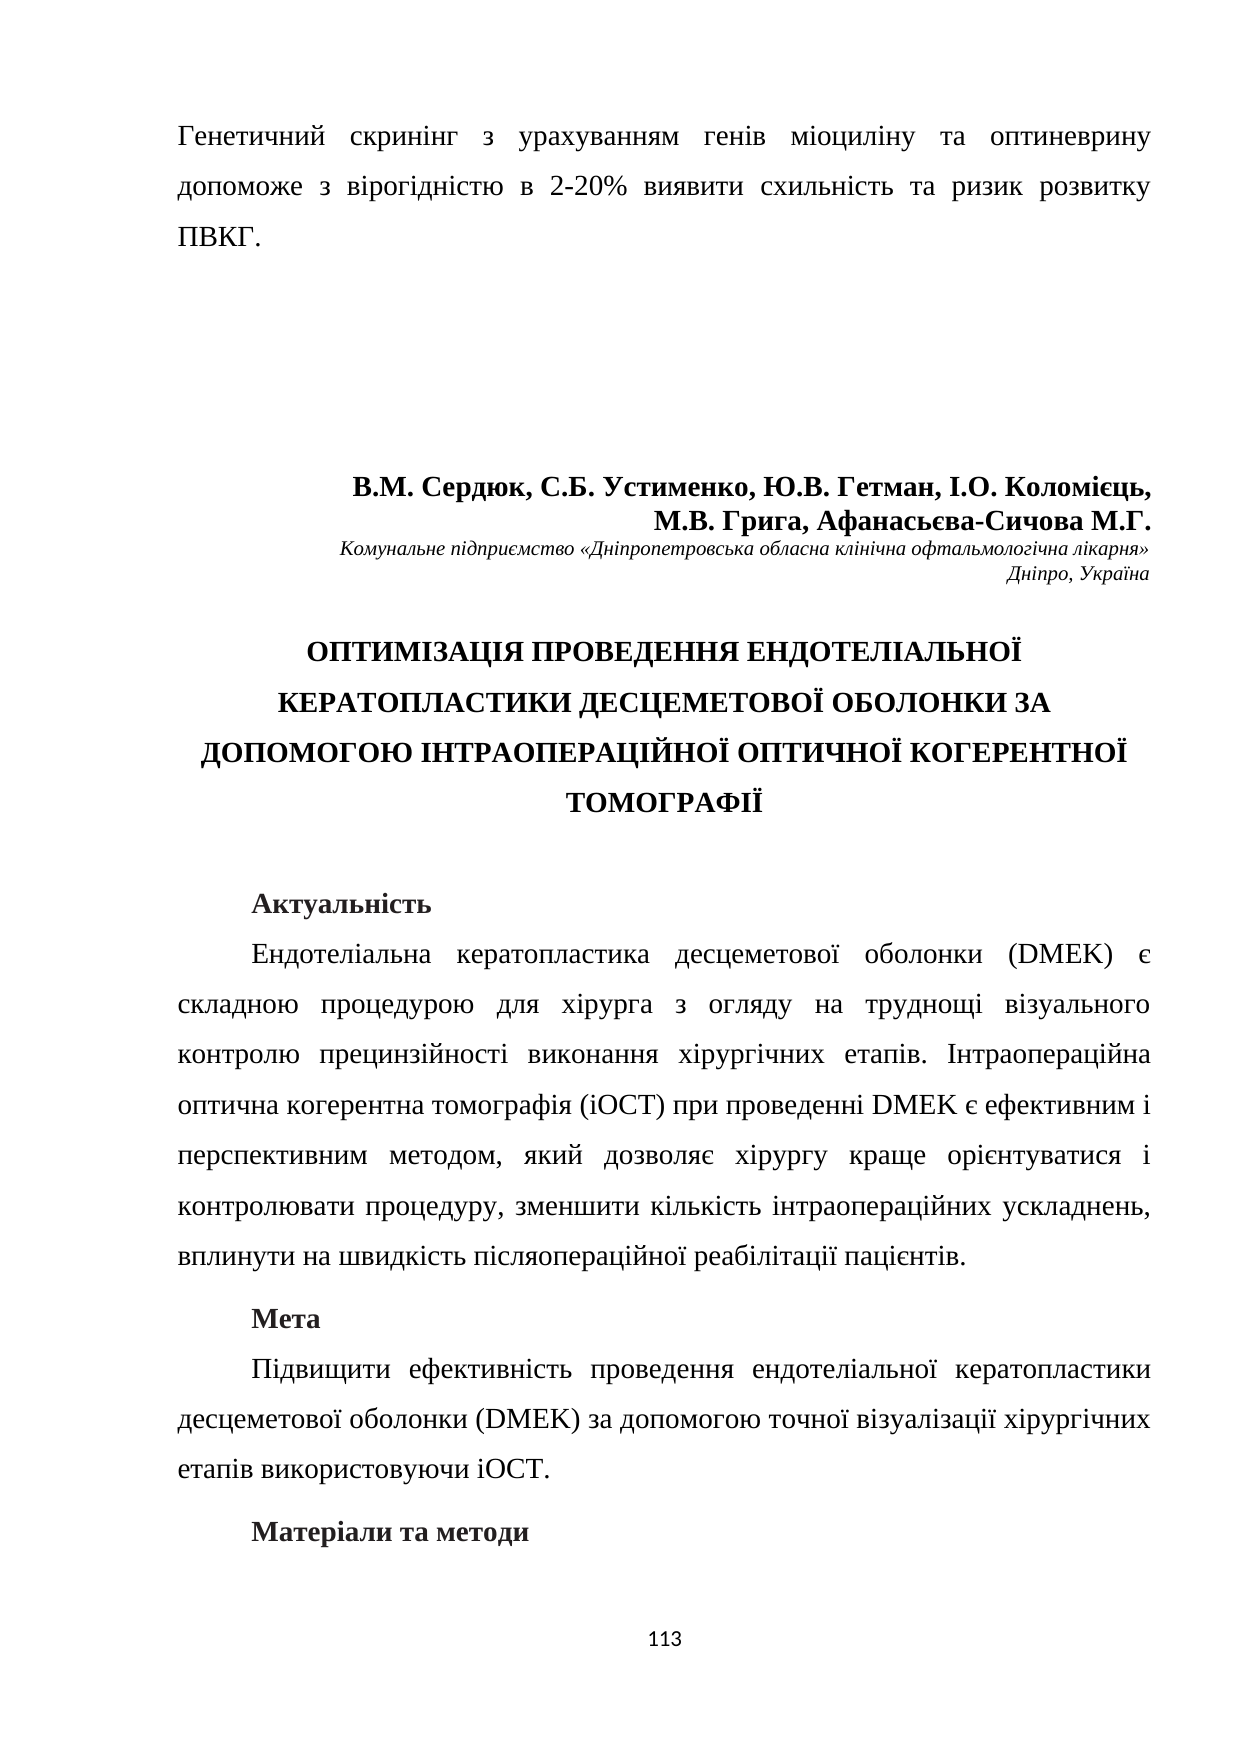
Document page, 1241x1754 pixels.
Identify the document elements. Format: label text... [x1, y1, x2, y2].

text Мета [177, 1301, 1152, 1334]
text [177, 118, 1152, 252]
text Комунальне підприємство «Дніпропетровська обласна клінічна офтальмологічна лікарня» [207, 536, 1152, 560]
text Підвищити ефективність проведення ендотеліальної кератопластики десцеметової оболонки (DMEK) за допомогою точної візуалізації хірургічних етапів використовуючи iOCТ. [177, 1351, 1152, 1485]
text ОПТИМІЗАЦІЯ ПРОВЕДЕННЯ ЕНДОТЕЛІАЛЬНОЇ КЕРАТОПЛАСТИКИ ДЕСЦЕМЕТОВОЇ ОБОЛОНКИ ЗА ДОПОМОГОЮ ІНТРАОПЕРАЦІЙНОЇ ОПТИЧНОЇ КОГЕРЕНТНОЇ ТОМОГРАФІЇ [177, 634, 1152, 819]
text Матеріали та методи [177, 1514, 1152, 1548]
text Актуальність [177, 886, 1152, 919]
text М.В. Грига, Афанасьєва-Сичова М.Г. [177, 503, 1152, 536]
text В.М. Сердюк, С.Б. Устименко, Ю.В. Гетман, І.О. Коломієць, [177, 469, 1152, 503]
text Ендотеліальна кератопластика десцеметової оболонки (DMEK) є складною процедурою для хірурга з огляду на труднощі візуального контролю прецинзійності виконання хірургічних етапів. Інтраопераційна оптична когерентна томографія (iOCT) при проведенні DMEK є ефективним і перспективним методом, який дозволяє хірургу краще орієнтуватися і контролювати процедуру, зменшити кількість інтраопераційних ускладнень, вплинути на швидкість післяопераційної реабілітації пацієнтів. [177, 936, 1152, 1271]
text Дніпро, Україна [207, 560, 1152, 584]
